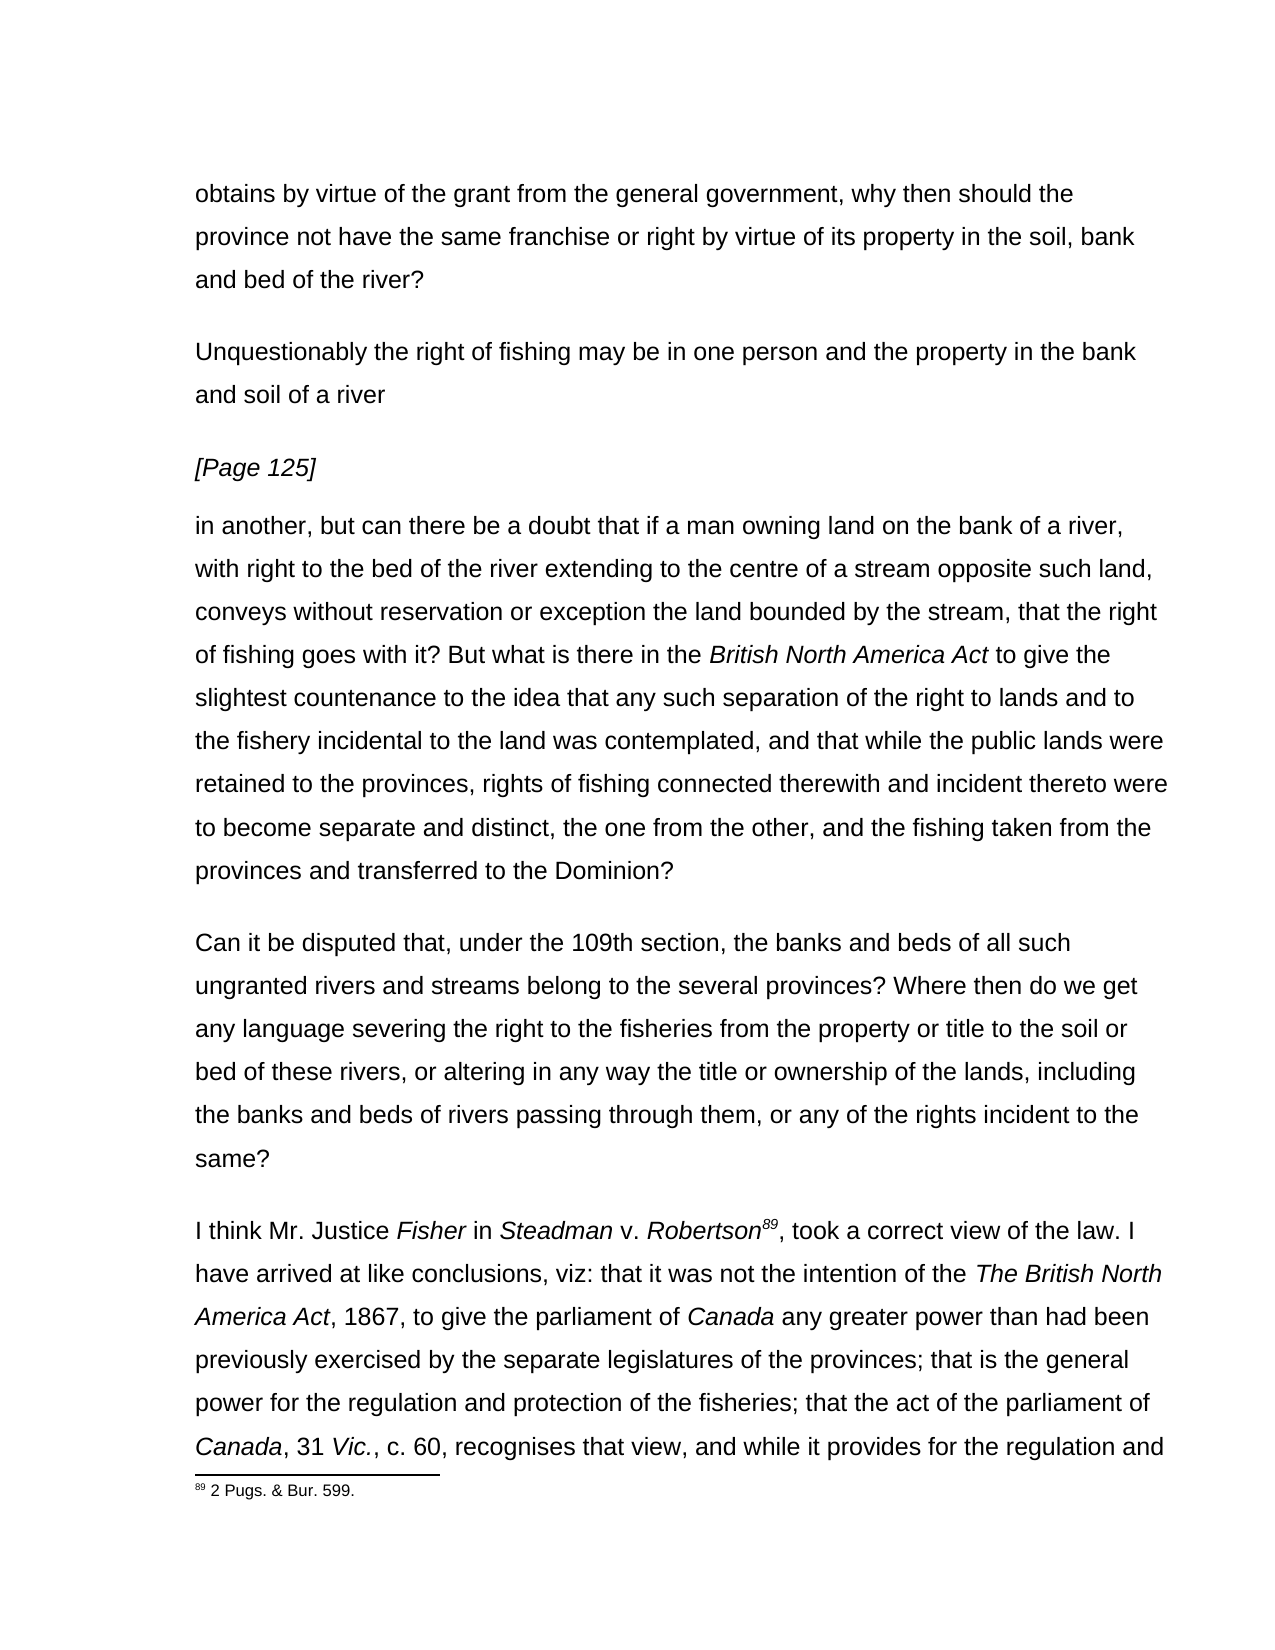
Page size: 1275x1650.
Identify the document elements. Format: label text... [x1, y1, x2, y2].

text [195, 1216, 1170, 1460]
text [195, 179, 1170, 294]
text [Page 125] [195, 453, 1170, 481]
text Can it be disputed that, under the 109th section, the banks and beds of all such ungranted rivers and streams belong to the several provinces? Where then do we get any language severing the right to the fisheries from the property or title to the soil or bed of these rivers, or altering in any way the title or ownership of the lands, including the banks and beds of rivers passing through them, or any of the rights incident to the same? [195, 928, 1170, 1172]
text Unquestionably the right of fishing may be in one person and the property in the bank and soil of a river [195, 337, 1170, 409]
text in another, but can there be a doubt that if a man owning land on the bank of a river, with right to the bed of the river extending to the centre of a stream opposite such land, conveys without reservation or exception the land bounded by the stream, that the right of fishing goes with it? But what is there in the British North America Act to give the slightest countenance to the idea that any such separation of the right to lands and to the fishery incidental to the land was contemplated, and that while the public lands were retained to the provinces, rights of fishing connected therewith and incident thereto were to become separate and distinct, the one from the other, and the fishing taken from the provinces and transferred to the Dominion? [195, 511, 1170, 884]
